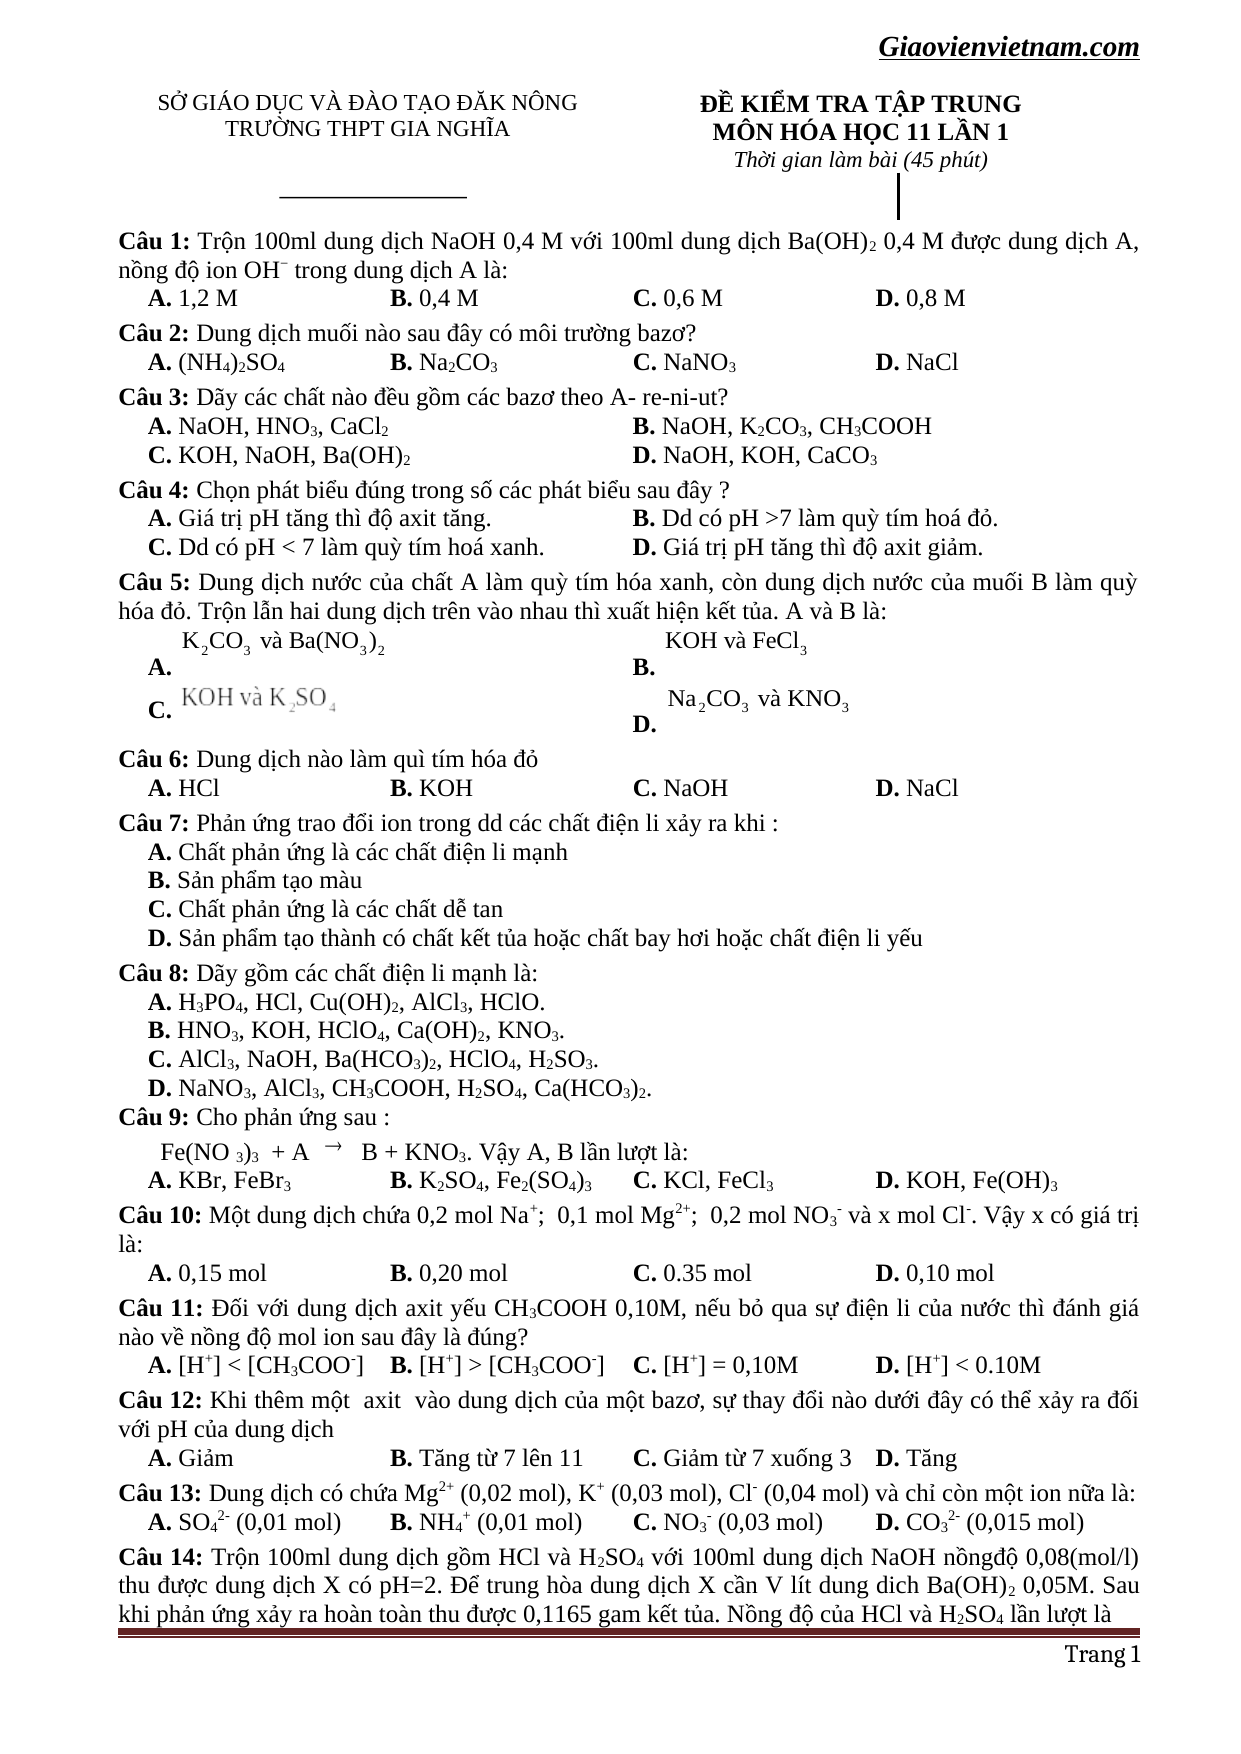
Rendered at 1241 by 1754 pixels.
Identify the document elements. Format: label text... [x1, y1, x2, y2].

text B. Sản phẩm tạo màu [118, 865, 1140, 894]
text A. B. [118, 625, 1140, 681]
text D. Sản phẩm tạo thành có chất kết tủa hoặc chất bay hơi hoặc chất điện li yếu [118, 923, 1140, 952]
text Câu 3: Dãy các chất nào đều gồm các bazơ theo A- re-ni-ut? [118, 382, 1140, 411]
text Câu 4: Chọn phát biểu đúng trong số các phát biểu sau đây ? [118, 475, 1140, 503]
text Câu 8: Dãy gồm các chất điện li mạnh là: [118, 958, 1140, 987]
text Câu 6: Dung dịch nào làm quì tím hóa đỏ [118, 744, 1140, 773]
table_header SỞ GIÁO DỤC VÀ ĐÀO TẠO ĐĂK NÔNG TRƯỜNG THPT GIA NGHĨA [137, 89, 598, 172]
text Câu 13: Dung dịch có chứa Mg2+ (0,02 mol), K+ (0,03 mol), Cl- (0,04 mol) và chỉ còn một ion nữa là: [118, 1478, 1140, 1507]
text C. Dd có pH < 7 làm quỳ tím hoá xanh. D. Giá trị pH tăng thì độ axit giảm. [118, 532, 1140, 561]
text A. SO42- (0,01 mol) B. NH4+ (0,01 mol) C. NO3- (0,03 mol) D. CO32- (0,015 mol) [118, 1507, 1140, 1535]
text A. 0,15 mol B. 0,20 mol C. 0.35 mol D. 0,10 mol [118, 1258, 1140, 1287]
text B. HNO3, KOH, HClO4, Ca(OH)2, KNO3. [118, 1015, 1140, 1044]
table_header ĐỀ KIỂM TRA TẬP TRUNG MÔN HÓA HỌC 11 LẦN 1 Thời gian làm bài (45 phút) [598, 89, 1123, 172]
text C. D. [118, 681, 1140, 738]
text Câu 7: Phản ứng trao đổi ion trong dd các chất điện li xảy ra khi : [118, 808, 1140, 837]
text Câu 14: Trộn 100ml dung dịch gồm HCl và H2SO4 với 100ml dung dịch NaOH nồngđộ 0,08(mol/l) thu được dung dịch X có pH=2. Để trung hòa dung dịch X cần V lít dung dich Ba(OH)2 0,05M. Sau khi phản ứng xảy ra hoàn toàn thu được 0,1165 gam kết tủa. Nồng độ của HCl và H2SO4 lần lượt là [118, 1542, 1140, 1628]
table_cell [137, 173, 897, 220]
text A. NaOH, HNO3, CaCl2 B. NaOH, K2CO3, CH3COOH [118, 411, 1140, 440]
text Câu 9: Cho phản ứng sau : [118, 1102, 1140, 1130]
text C. KOH, NaOH, Ba(OH)2 D. NaOH, KOH, CaCO3 [118, 440, 1140, 468]
text Câu 1: Trộn 100ml dung dịch NaOH 0,4 M với 100ml dung dịch Ba(OH)2 0,4 M được dung dịch A, nồng độ ion OH− trong dung dịch A là: [118, 226, 1140, 283]
text A. (NH4)2SO4 B. Na2CO3 C. NaNO3 D. NaCl [118, 347, 1140, 376]
text Câu 10: Một dung dịch chứa 0,2 mol Na+; 0,1 mol Mg2+; 0,2 mol NO3- và x mol Cl-. Vậy x có giá trị là: [118, 1200, 1140, 1258]
text C. Chất phản ứng là các chất dễ tan [118, 894, 1140, 923]
text A. 1,2 M B. 0,4 M C. 0,6 M D. 0,8 M [118, 283, 1140, 312]
text A. H3PO4, HCl, Cu(OH)2, AlCl3, HClO. [118, 987, 1140, 1015]
text A. Giá trị pH tăng thì độ axit tăng. B. Dd có pH >7 làm quỳ tím hoá đỏ. [118, 503, 1140, 532]
text A. Giảm B. Tăng từ 7 lên 11 C. Giảm từ 7 xuống 3 D. Tăng [118, 1443, 1140, 1472]
text A. Chất phản ứng là các chất điện li mạnh [118, 837, 1140, 865]
text C. AlCl3, NaOH, Ba(HCO3)2, HClO4, H2SO3. [118, 1044, 1140, 1073]
text Câu 11: Đối với dung dịch axit yếu CH3COOH 0,10M, nếu bỏ qua sự điện li của nước thì đánh giá nào về nồng độ mol ion sau đây là đúng? [118, 1293, 1140, 1350]
text A. KBr, FeBr3 B. K2SO4, Fe2(SO4)3 C. KCl, FeCl3 D. KOH, Fe(OH)3 [118, 1165, 1140, 1194]
text D. NaNO3, AlCl3, CH3COOH, H2SO4, Ca(HCO3)2. [118, 1073, 1140, 1102]
text Câu 2: Dung dịch muối nào sau đây có môi trường bazơ? [118, 318, 1140, 347]
text Fe(NO 3)3 + A B + KNO3. Vậy A, B lần lượt là: [118, 1137, 1140, 1165]
text Câu 12: Khi thêm một axit vào dung dịch của một bazơ, sự thay đổi nào dưới đây có thể xảy ra đối với pH của dung dịch [118, 1385, 1140, 1443]
text Câu 5: Dung dịch nước của chất A làm quỳ tím hóa xanh, còn dung dịch nước của muối B làm quỳ hóa đỏ. Trộn lẫn hai dung dịch trên vào nhau thì xuất hiện kết tủa. A và B là: [118, 567, 1140, 625]
text A. HCl B. KOH C. NaOH D. NaCl [118, 773, 1140, 802]
text A. [H+] < [CH3COO-] B. [H+] > [CH3COO-] C. [H+] = 0,10M D. [H+] < 0.10M [118, 1350, 1140, 1379]
